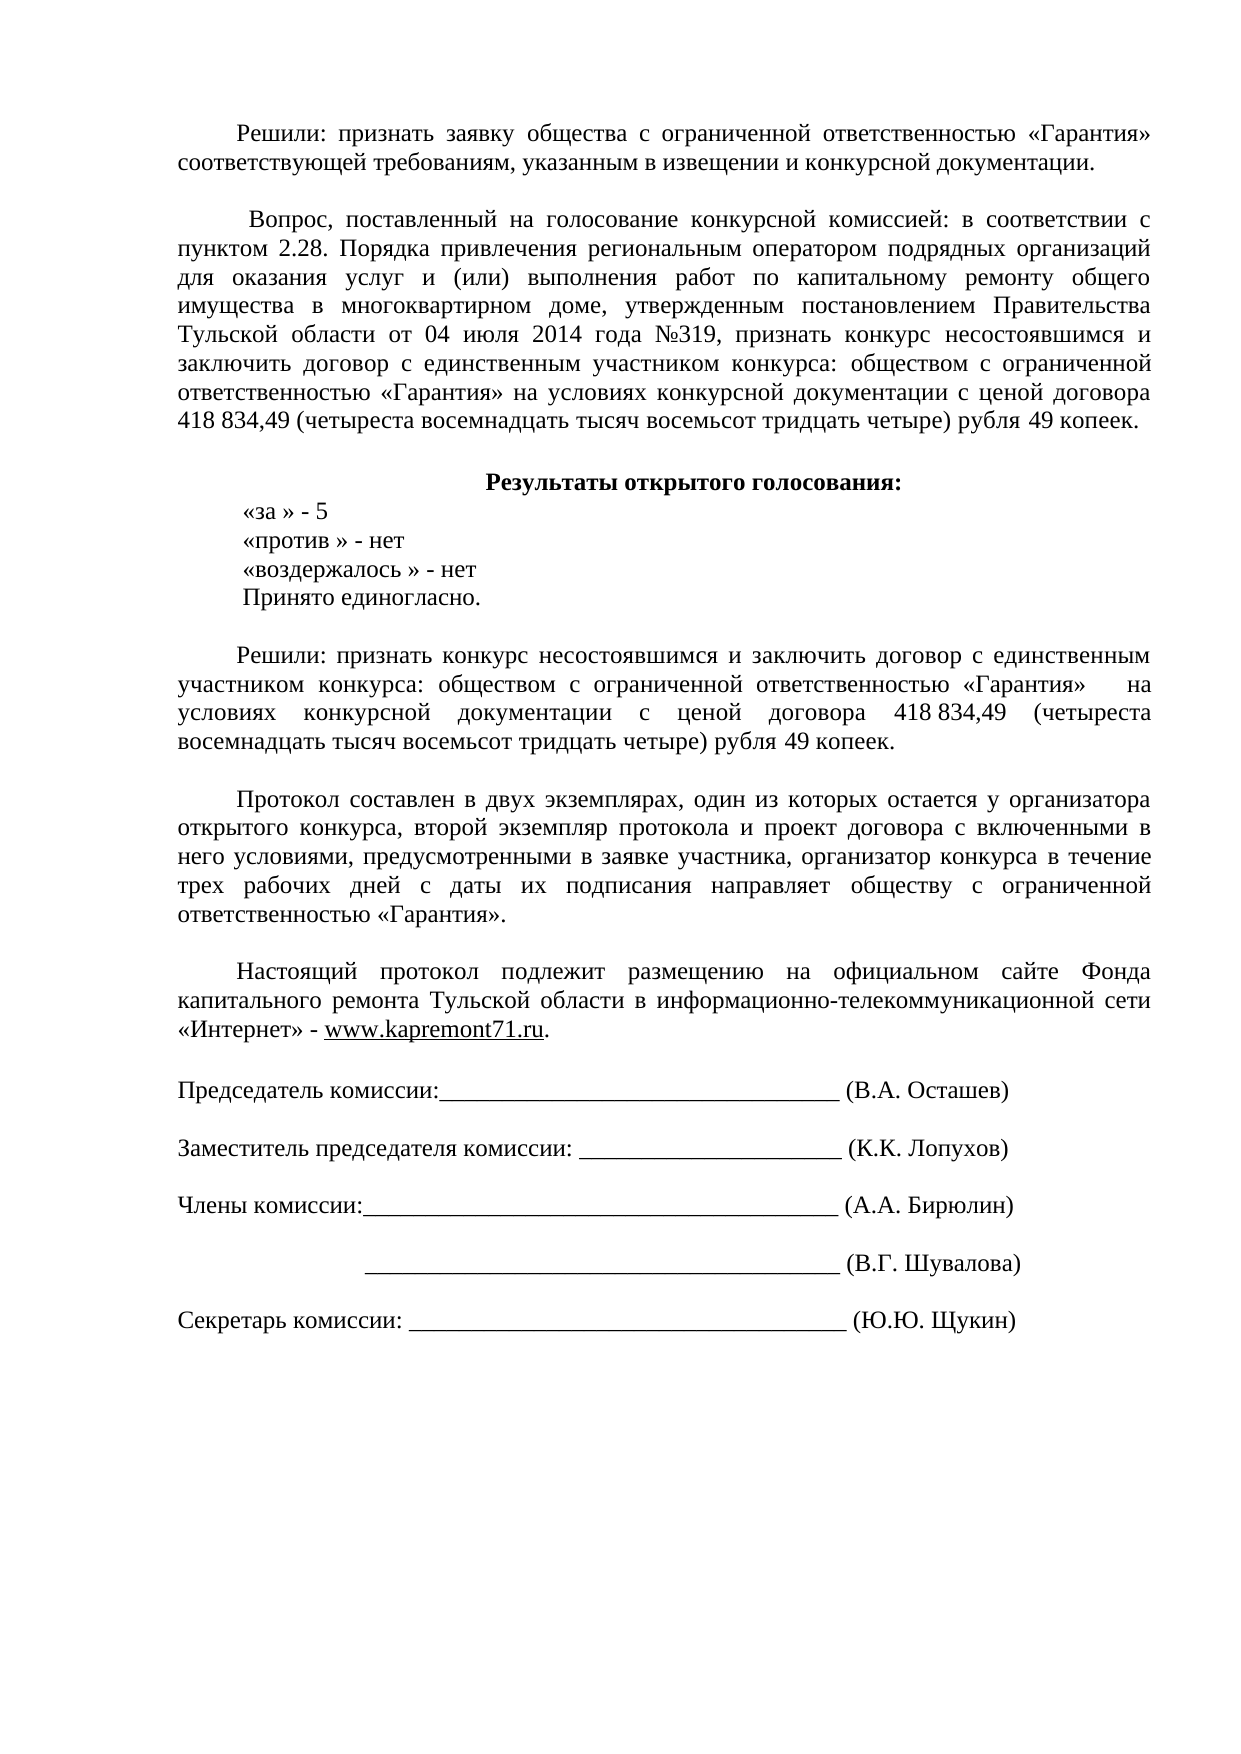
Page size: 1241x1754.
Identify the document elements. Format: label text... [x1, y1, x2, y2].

text Решили: признать заявку общества с ограниченной ответственностью «Гарантия» соответствующей требованиям, указанным в извещении и конкурсной документации. [177, 118, 1152, 176]
text Настоящий протокол подлежит размещению на официальном сайте Фонда капитального ремонта Тульской области в информационно-телекоммуникационной сети «Интернет» - www.kapremont71.ru. [177, 956, 1152, 1042]
text Секретарь комиссии: ___________________________________ (Ю.Ю. Щукин) [177, 1305, 1152, 1334]
text «за » - 5 [236, 496, 1152, 525]
text ______________________________________ (В.Г. Шувалова) [177, 1248, 1152, 1277]
text Протокол составлен в двух экземплярах, один из которых остается у организатора открытого конкурса, второй экземпляр протокола и проект договора с включенными в него условиями, предусмотренными в заявке участника, организатор конкурса в течение трех рабочих дней с даты их подписания направляет обществу с ограниченной ответственностью «Гарантия». [177, 784, 1152, 927]
text Принято единогласно. [236, 582, 1152, 611]
text «против » - нет [236, 525, 1152, 554]
text «воздержалось » - нет [236, 554, 1152, 582]
list Результаты открытого голосования: [236, 467, 1152, 496]
text Вопрос, поставленный на голосование конкурсной комиссией: в соответствии с пунктом 2.28. Порядка привлечения региональным оператором подрядных организаций для оказания услуг и (или) выполнения работ по капитальному ремонту общего имущества в многоквартирном доме, утвержденным постановлением Правительства Тульской области от 04 июля 2014 года №319, признать конкурс несостоявшимся и заключить договор с единственным участником конкурса: обществом с ограниченной ответственностью «Гарантия» на условиях конкурсной документации с ценой договора 418 834,49 (четыреста восемнадцать тысяч восемьсот тридцать четыре) рубля 49 копеек. [177, 204, 1152, 434]
text Заместитель председателя комиссии: _____________________ (К.К. Лопухов) [177, 1133, 1152, 1162]
text Решили: признать конкурс несостоявшимся и заключить договор с единственным участником конкурса: обществом с ограниченной ответственностью «Гарантия» на условиях конкурсной документации с ценой договора 418 834,49 (четыреста восемнадцать тысяч восемьсот тридцать четыре) рубля 49 копеек. [177, 640, 1152, 755]
text Председатель комиссии:________________________________ (В.А. Осташев) [177, 1075, 1152, 1104]
text Члены комиссии:______________________________________ (А.А. Бирюлин) [177, 1190, 1152, 1219]
